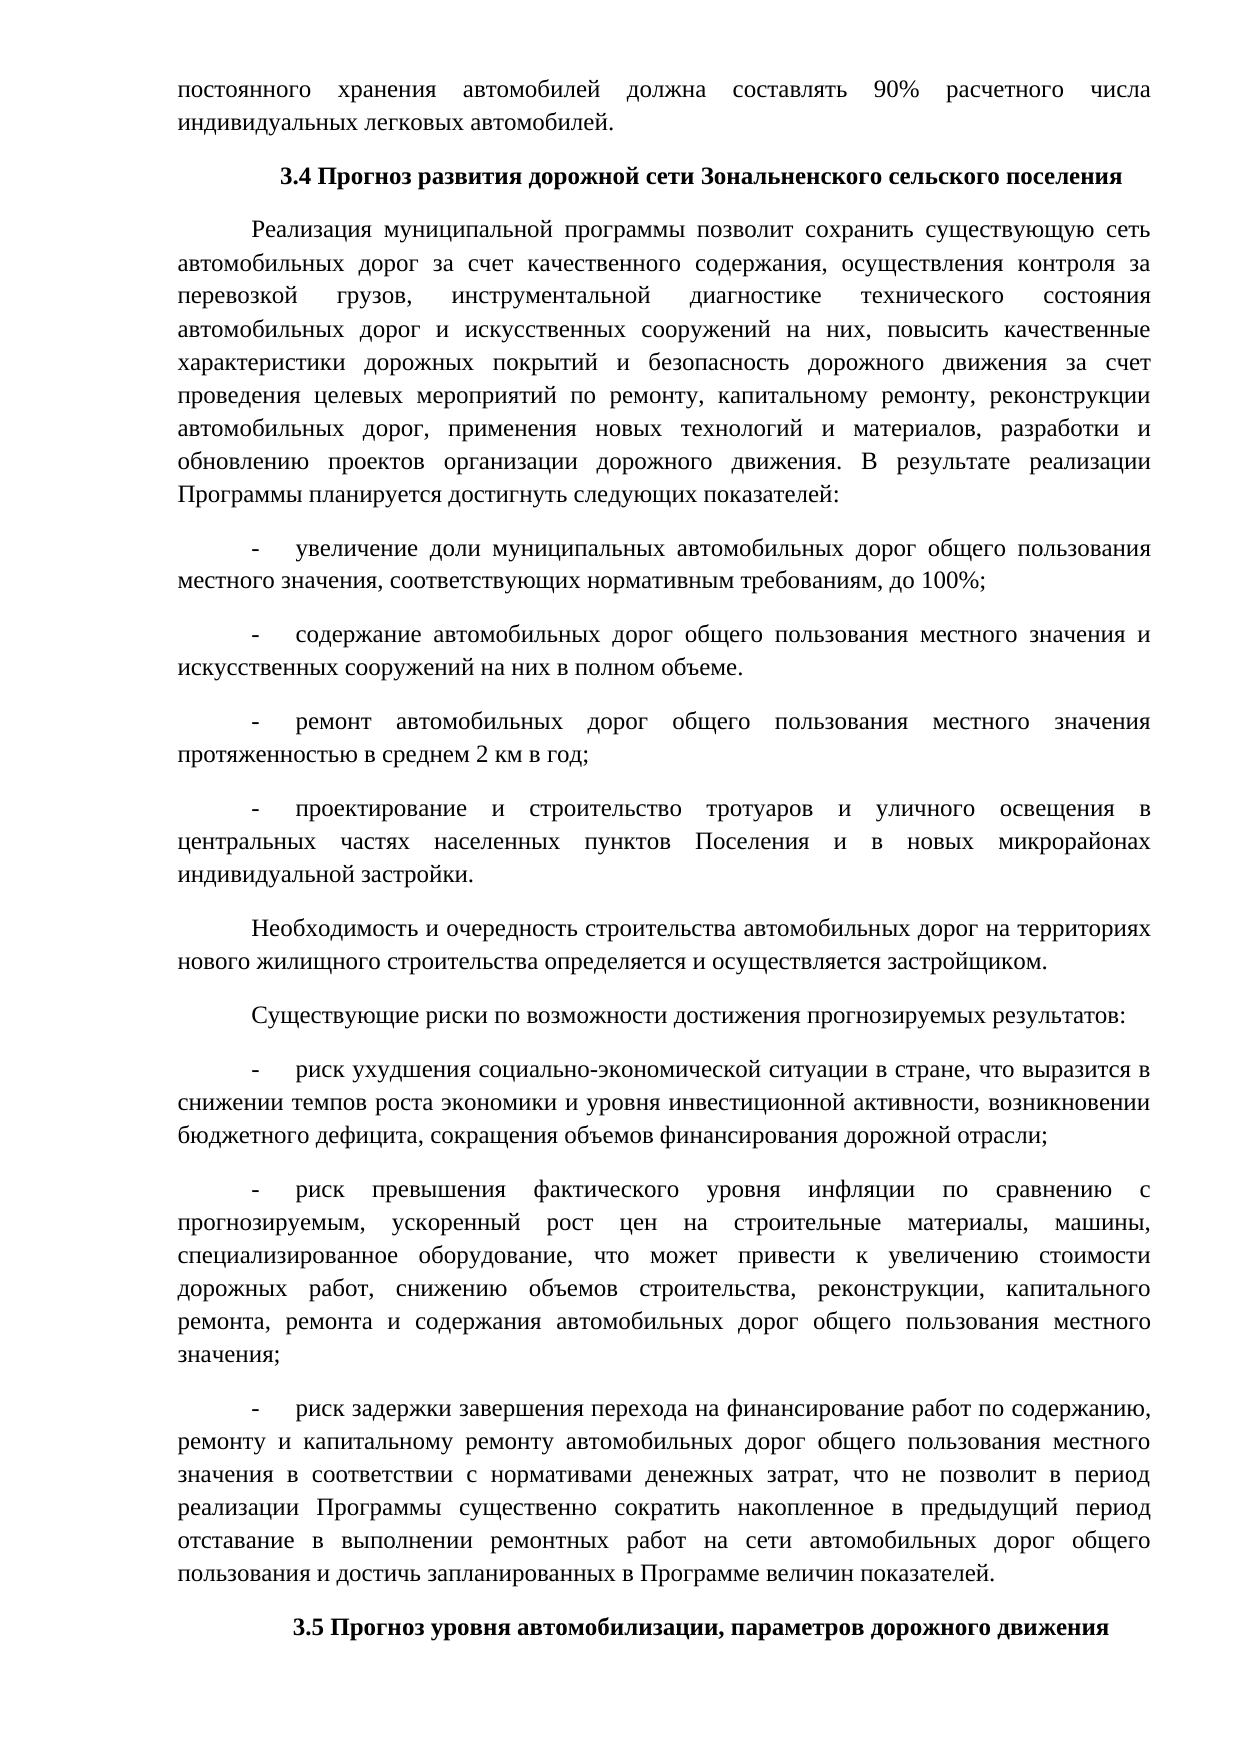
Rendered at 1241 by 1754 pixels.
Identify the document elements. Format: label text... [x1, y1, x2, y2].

text Существующие риски по возможности достижения прогнозируемых результатов: [177, 1000, 1152, 1029]
text - риск задержки завершения перехода на финансирование работ по содержанию, ремонту и капитальному ремонту автомобильных дорог общего пользования местного значения в соответствии с нормативами денежных затрат, что не позволит в период реализации Программы существенно сократить накопленное в предыдущий период отставание в выполнении ремонтных работ на сети автомобильных дорог общего пользования и достичь запланированных в Программе величин показателей. [177, 1393, 1152, 1587]
text - содержание автомобильных дорог общего пользования местного значения и искусственных сооружений на них в полном объеме. [177, 619, 1152, 681]
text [177, 74, 1152, 136]
text - ремонт автомобильных дорог общего пользования местного значения протяженностью в среднем 2 км в год; [177, 706, 1152, 768]
text - проектирование и строительство тротуаров и уличного освещения в центральных частях населенных пунктов Поселения и в новых микрорайонах индивидуальной застройки. [177, 793, 1152, 888]
text - риск превышения фактического уровня инфляции по сравнению с прогнозируемым, ускоренный рост цен на строительные материалы, машины, специализированное оборудование, что может привести к увеличению стоимости дорожных работ, снижению объемов строительства, реконструкции, капитального ремонта, ремонта и содержания автомобильных дорог общего пользования местного значения; [177, 1174, 1152, 1368]
text Необходимость и очередность строительства автомобильных дорог на территориях нового жилищного строительства определяется и осуществляется застройщиком. [177, 913, 1152, 975]
text 3.4 Прогноз развития дорожной сети Зональненского сельского поселения [177, 161, 1152, 189]
text Реализация муниципальной программы позволит сохранить существующую сеть автомобильных дорог за счет качественного содержания, осуществления контроля за перевозкой грузов, инструментальной диагностике технического состояния автомобильных дорог и искусственных сооружений на них, повысить качественные характеристики дорожных покрытий и безопасность дорожного движения за счет проведения целевых мероприятий по ремонту, капитальному ремонту, реконструкции автомобильных дорог, применения новых технологий и материалов, разработки и обновлению проектов организации дорожного движения. В результате реализации Программы планируется достигнуть следующих показателей: [177, 214, 1152, 507]
text - увеличение доли муниципальных автомобильных дорог общего пользования местного значения, соответствующих нормативным требованиям, до 100%; [177, 533, 1152, 594]
text - риск ухудшения социально-экономической ситуации в стране, что выразится в снижении темпов роста экономики и уровня инвестиционной активности, возникновении бюджетного дефицита, сокращения объемов финансирования дорожной отрасли; [177, 1054, 1152, 1149]
text 3.5 Прогноз уровня автомобилизации, параметров дорожного движения [177, 1612, 1152, 1640]
